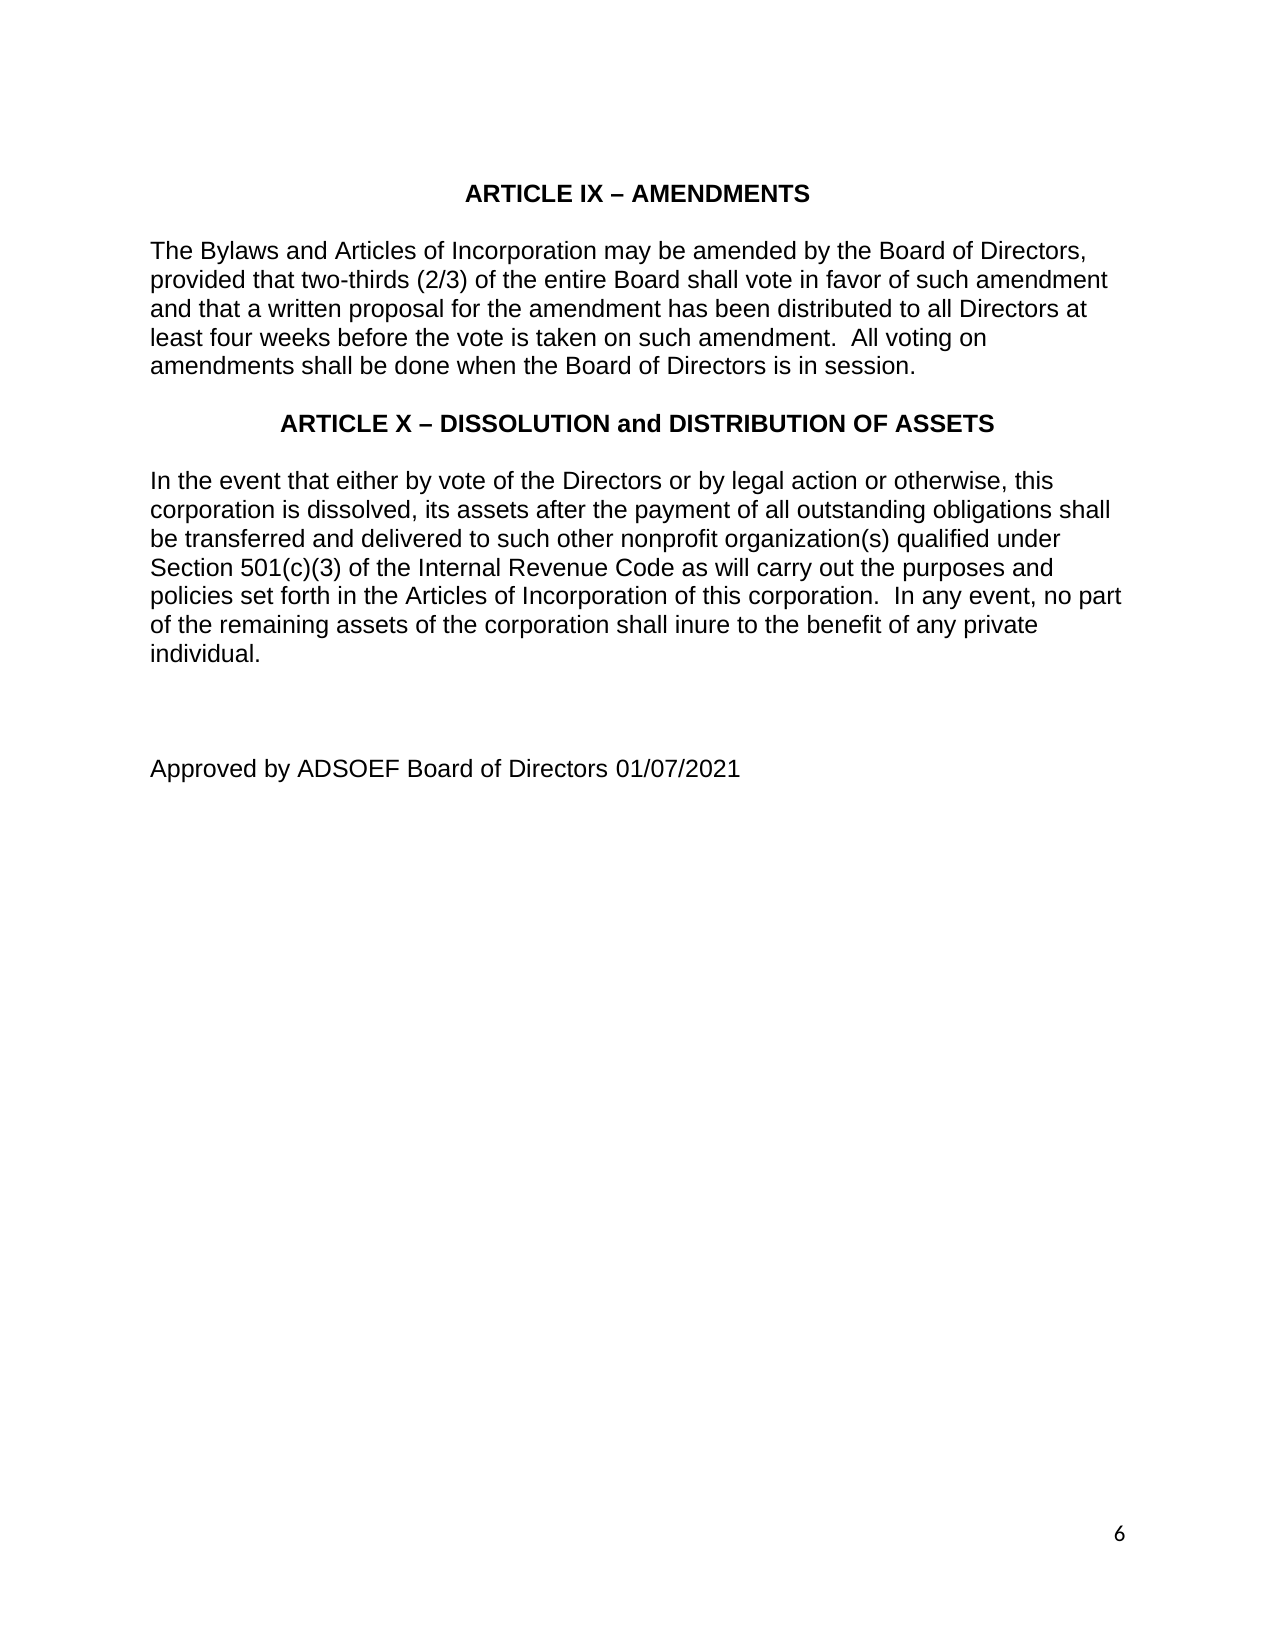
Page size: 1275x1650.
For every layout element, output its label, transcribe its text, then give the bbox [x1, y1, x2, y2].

text ARTICLE X – DISSOLUTION and DISTRIBUTION OF ASSETS [150, 409, 1125, 437]
text The Bylaws and Articles of Incorporation may be amended by the Board of Directors, provided that two-thirds (2/3) of the entire Board shall vote in favor of such amendment and that a written proposal for the amendment has been distributed to all Directors at least four weeks before the vote is taken on such amendment. All voting on amendments shall be done when the Board of Directors is in session. [150, 236, 1125, 380]
text Approved by ADSOEF Board of Directors 01/07/2021 [150, 754, 1125, 782]
text In the event that either by vote of the Directors or by legal action or otherwise, this corporation is dissolved, its assets after the payment of all outstanding obligations shall be transferred and delivered to such other nonprofit organization(s) qualified under Section 501(c)(3) of the Internal Revenue Code as will carry out the purposes and policies set forth in the Articles of Incorporation of this corporation. In any event, no part of the remaining assets of the corporation shall inure to the benefit of any private individual. [150, 466, 1125, 667]
text ARTICLE IX – AMENDMENTS [150, 179, 1125, 207]
